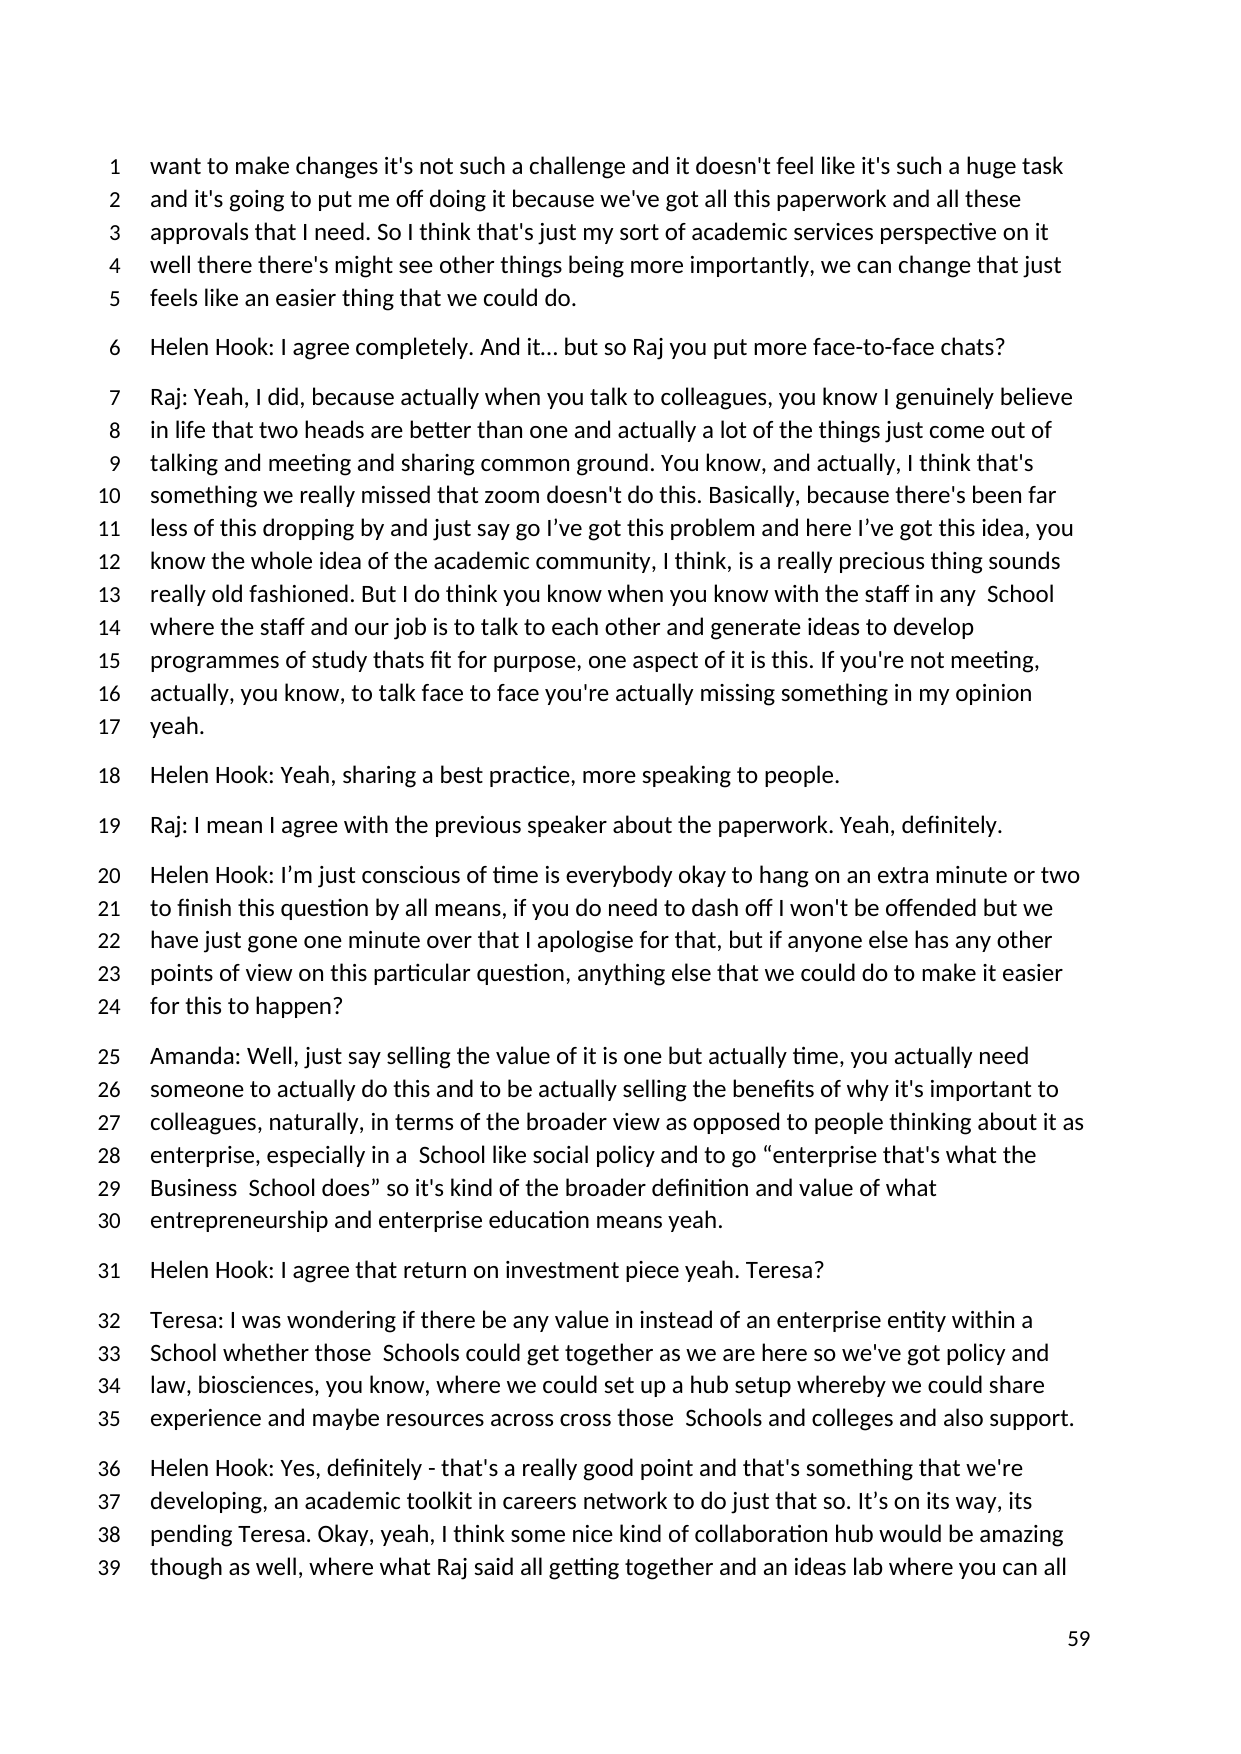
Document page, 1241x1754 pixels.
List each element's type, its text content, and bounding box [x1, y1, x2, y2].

text Helen Hook: I’m just conscious of time is everybody okay to hang on an extra minute or two to finish this question by all means, if you do need to dash off I won't be offended but we have just gone one minute over that I apologise for that, but if anyone else has any other points of view on this particular question, anything else that we could do to make it easier for this to happen? [150, 859, 1090, 1021]
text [150, 1452, 1090, 1581]
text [150, 150, 1090, 312]
text Helen Hook: Yeah, sharing a best practice, more speaking to people. [150, 759, 1090, 790]
text Helen Hook: I agree completely. And it… but so Raj you put more face-to-face chats? [150, 331, 1090, 362]
text Helen Hook: I agree that return on investment piece yeah. Teresa? [150, 1254, 1090, 1285]
text Amanda: Well, just say selling the value of it is one but actually time, you actually need someone to actually do this and to be actually selling the benefits of why it's important to colleagues, naturally, in terms of the broader view as opposed to people thinking about it as enterprise, especially in a School like social policy and to go “enterprise that's what the Business School does” so it's kind of the broader definition and value of what entrepreneurship and enterprise education means yeah. [150, 1040, 1090, 1235]
text Raj: I mean I agree with the previous speaker about the paperwork. Yeah, definitely. [150, 809, 1090, 840]
text Teresa: I was wondering if there be any value in instead of an enterprise entity within a School whether those Schools could get together as we are here so we've got policy and law, biosciences, you know, where we could set up a hub setup whereby we could share experience and maybe resources across cross those Schools and colleges and also support. [150, 1304, 1090, 1433]
text Raj: Yeah, I did, because actually when you talk to colleagues, you know I genuinely believe in life that two heads are better than one and actually a lot of the things just come out of talking and meeting and sharing common ground. You know, and actually, I think that's something we really missed that zoom doesn't do this. Basically, because there's been far less of this dropping by and just say go I’ve got this problem and here I’ve got this idea, you know the whole idea of the academic community, I think, is a really precious thing sounds really old fashioned. But I do think you know when you know with the staff in any School where the staff and our job is to talk to each other and generate ideas to develop programmes of study thats fit for purpose, one aspect of it is this. If you're not meeting, actually, you know, to talk face to face you're actually missing something in my opinion yeah. [150, 381, 1090, 741]
